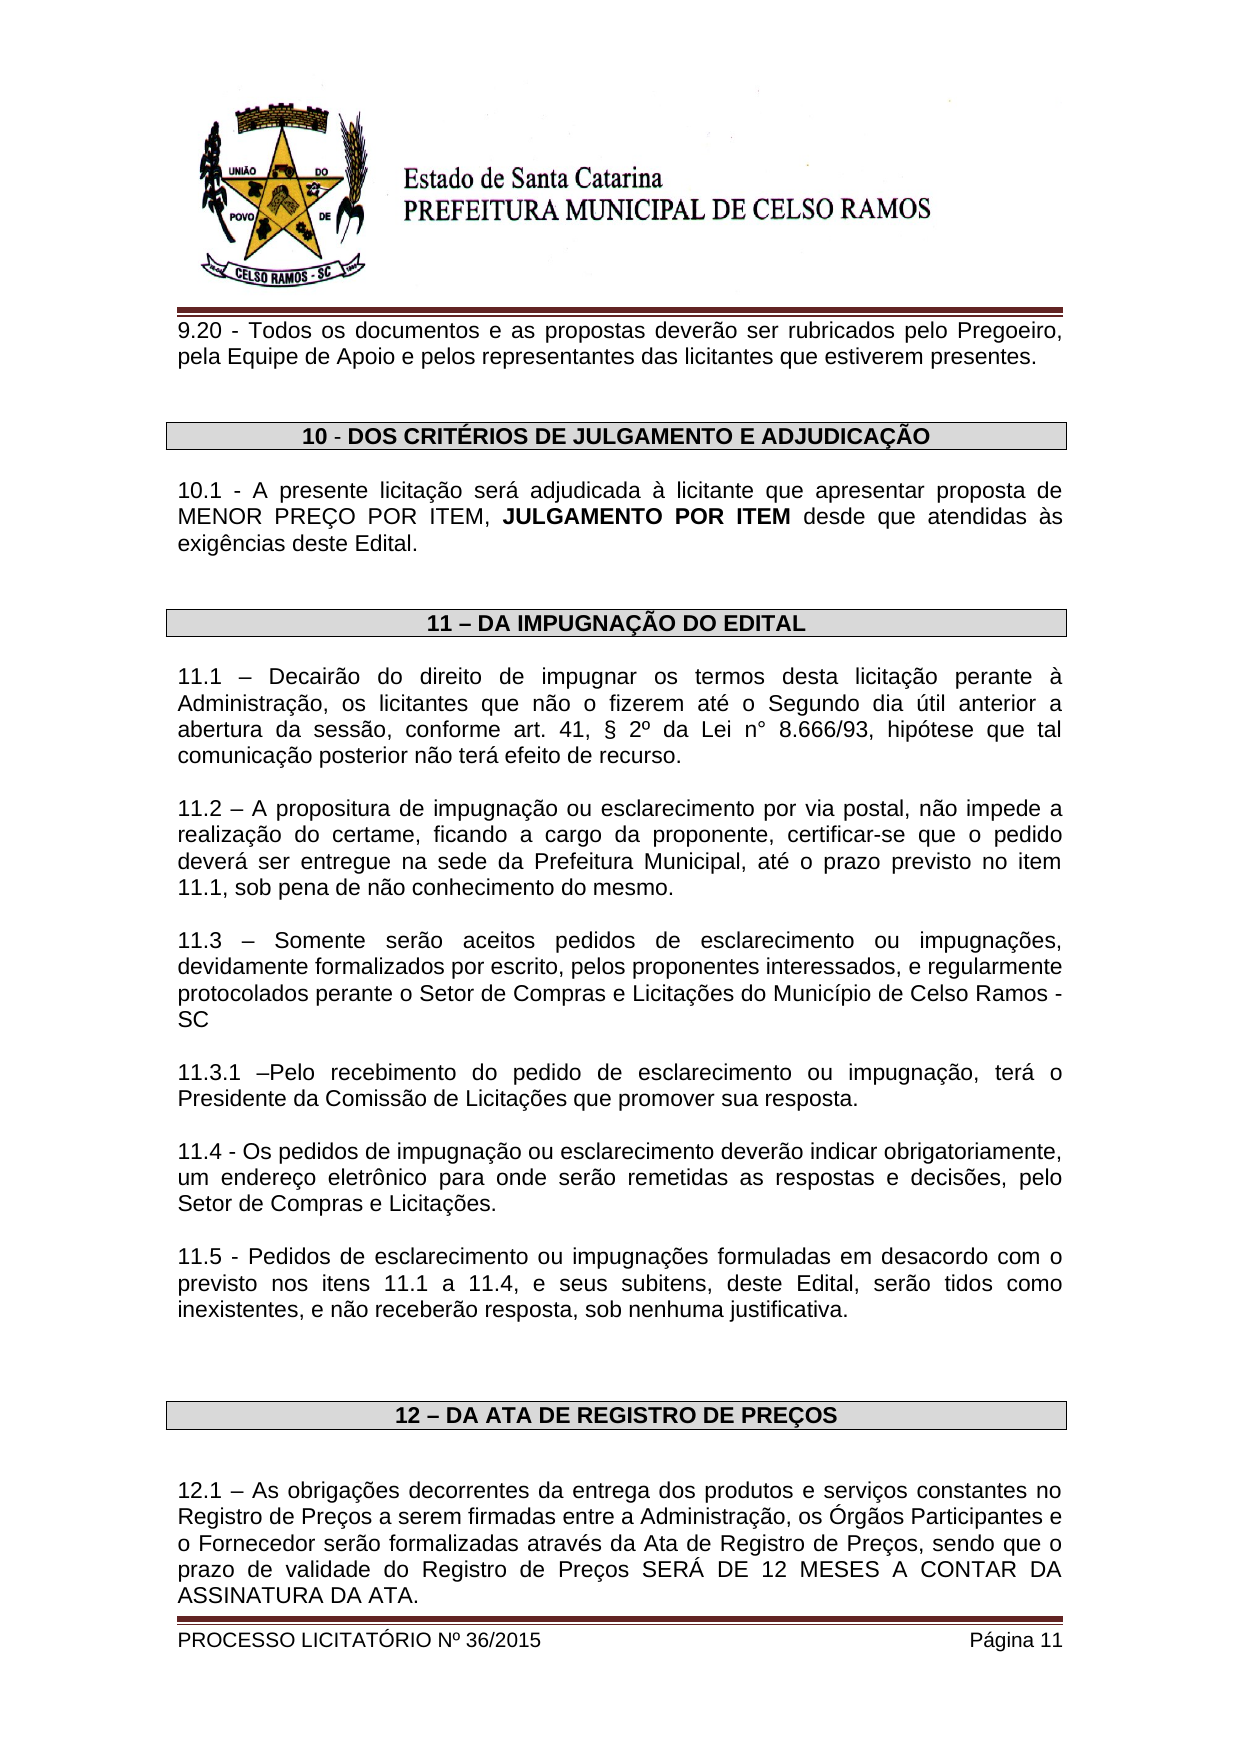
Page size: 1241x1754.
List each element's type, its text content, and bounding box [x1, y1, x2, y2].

table_header 10 - DOS CRITÉRIOS DE JULGAMENTO E ADJUDICAÇÃO [167, 423, 1066, 449]
text 11.3.1 –Pelo recebimento do pedido de esclarecimento ou impugnação, terá o Presidente da Comissão de Licitações que promover sua resposta. [177, 1059, 1063, 1111]
text 11.1 – Decairão do direito de impugnar os termos desta licitação perante à Administração, os licitantes que não o fizerem até o Segundo dia útil anterior a abertura da sessão, conforme art. 41, § 2º da Lei n° 8.666/93, hipótese que tal comunicação posterior não terá efeito de recurso. [177, 663, 1063, 769]
text 12.1 – As obrigações decorrentes da entrega dos produtos e serviços constantes no Registro de Preços a serem firmadas entre a Administração, os Órgãos Participantes e o Fornecedor serão formalizadas através da Ata de Registro de Preços, sendo que o prazo de validade do Registro de Preços SERÁ DE 12 MESES A CONTAR DA ASSINATURA DA ATA. [177, 1477, 1063, 1609]
text 11.4 - Os pedidos de impugnação ou esclarecimento deverão indicar obrigatoriamente, um endereço eletrônico para onde serão remetidas as respostas e decisões, pelo Setor de Compras e Licitações. [177, 1138, 1063, 1217]
text 9.20 - Todos os documentos e as propostas deverão ser rubricados pelo Pregoeiro, pela Equipe de Apoio e pelos representantes das licitantes que estiverem presentes. [177, 317, 1063, 369]
table_header 12 – DA ATA DE REGISTRO DE PREÇOS [167, 1402, 1066, 1429]
picture [178, 73, 1062, 306]
text 10.1 - A presente licitação será adjudicada à licitante que apresentar proposta de MENOR PREÇO POR ITEM, JULGAMENTO POR ITEM desde que atendidas às exigências deste Edital. [177, 477, 1063, 556]
table_header 11 – DA IMPUGNAÇÃO DO EDITAL [167, 610, 1066, 636]
text 11.5 - Pedidos de esclarecimento ou impugnações formuladas em desacordo com o previsto nos itens 11.1 a 11.4, e seus subitens, deste Edital, serão tidos como inexistentes, e não receberão resposta, sob nenhuma justificativa. [177, 1243, 1063, 1322]
text 11.2 – A propositura de impugnação ou esclarecimento por via postal, não impede a realização do certame, ficando a cargo da proponente, certificar-se que o pedido deverá ser entregue na sede da Prefeitura Municipal, até o prazo previsto no item 11.1, sob pena de não conhecimento do mesmo. [177, 795, 1063, 901]
text 11.3 – Somente serão aceitos pedidos de esclarecimento ou impugnações, devidamente formalizados por escrito, pelos proponentes interessados, e regularmente protocolados perante o Setor de Compras e Licitações do Município de Celso Ramos -SC [177, 927, 1063, 1032]
